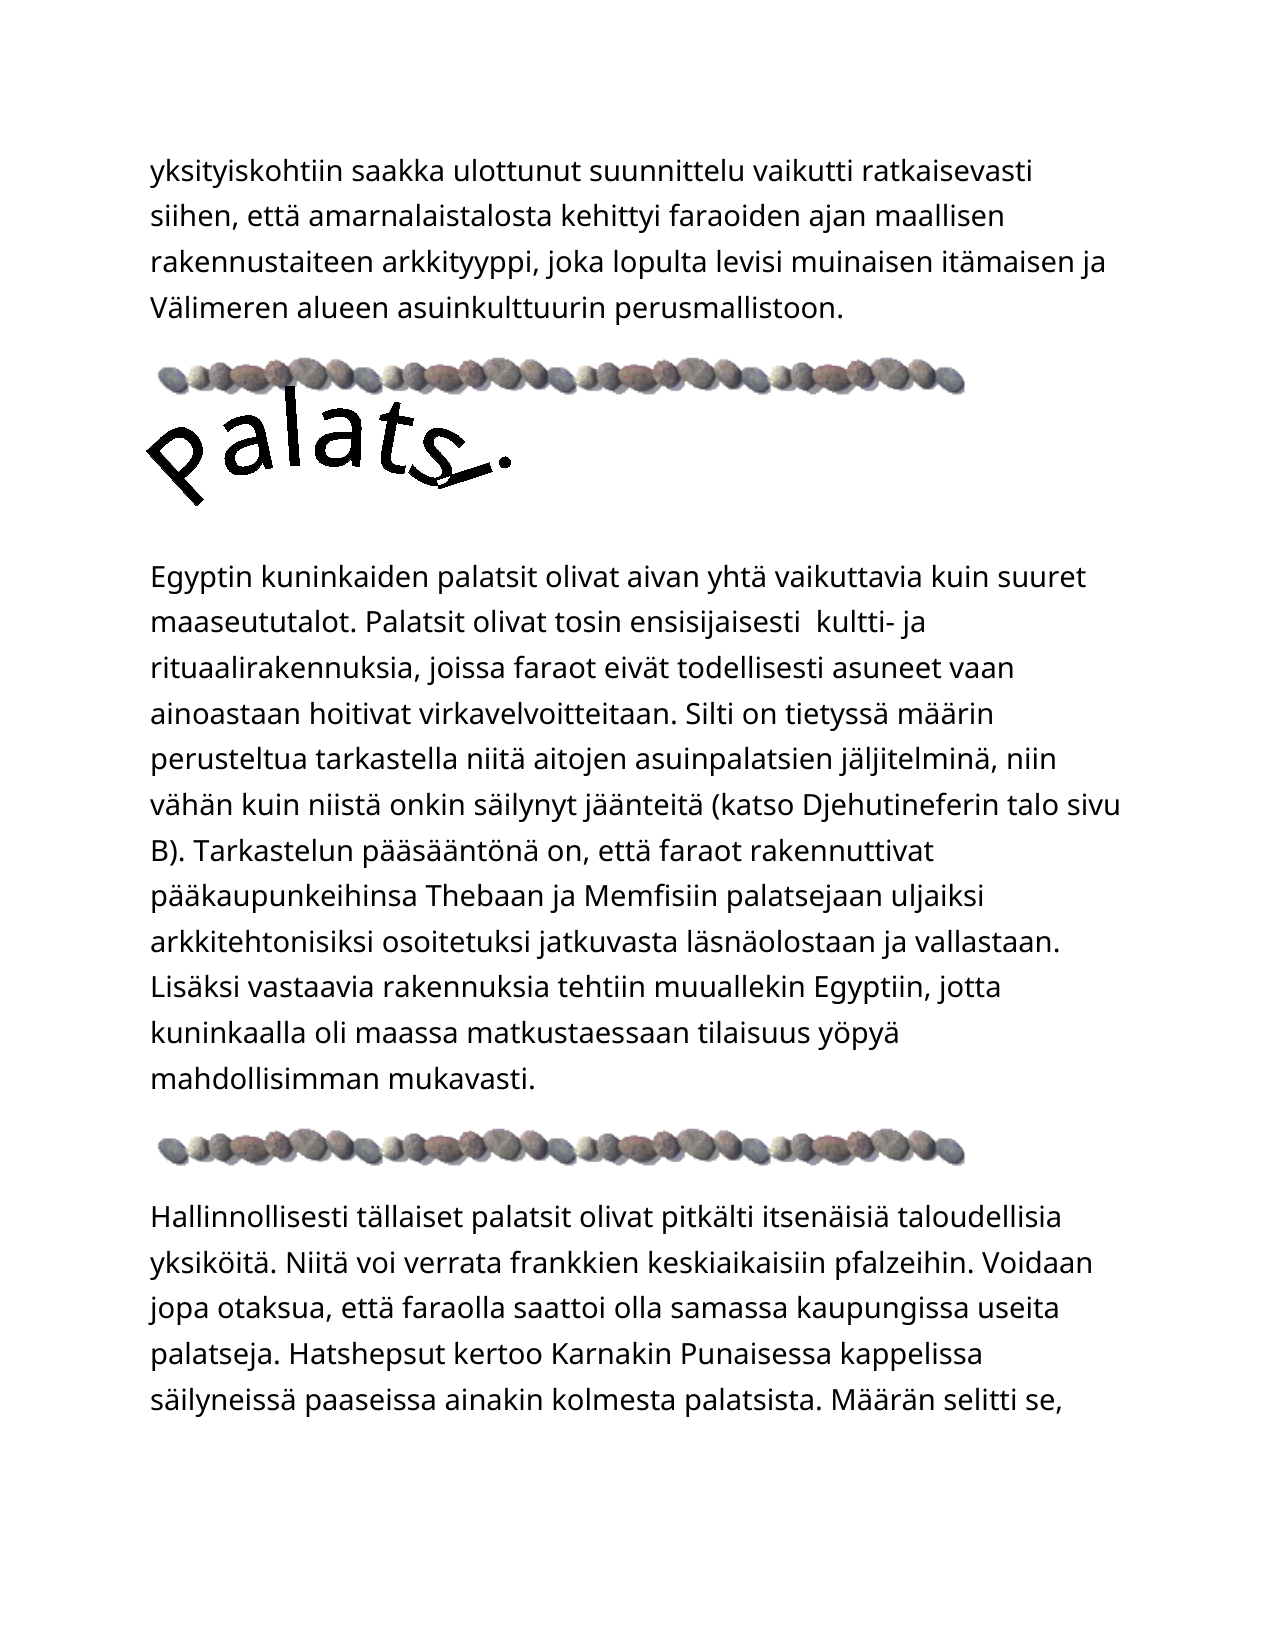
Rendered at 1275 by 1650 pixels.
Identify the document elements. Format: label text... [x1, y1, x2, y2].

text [150, 150, 1125, 327]
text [150, 1196, 1125, 1418]
picture [150, 1124, 976, 1172]
text Egyptin kuninkaiden palatsit olivat aivan yhtä vaikuttavia kuin suuret maaseututalot. Palatsit olivat tosin ensisijaisesti kultti- ja rituaalirakennuksia, joissa faraot eivät todellisesti asuneet vaan ainoastaan hoitivat virkavelvoitteitaan. Silti on tietyssä määrin perusteltua tarkastella niitä aitojen asuinpalatsien jäljitelminä, niin vähän kuin niistä onkin säilynyt jäänteitä (katso Djehutineferin talo sivu B). Tarkastelun pääsääntönä on, että faraot rakennuttivat pääkaupunkeihinsa Thebaan ja Memfisiin palatsejaan uljaiksi arkkitehtonisiksi osoitetuksi jatkuvasta läsnäolostaan ja vallastaan. Lisäksi vastaavia rakennuksia tehtiin muuallekin Egyptiin, jotta kuninkaalla oli maassa matkustaessaan tilaisuus yöpyä mahdollisimman mukavasti. [150, 556, 1125, 1098]
picture [150, 353, 976, 401]
